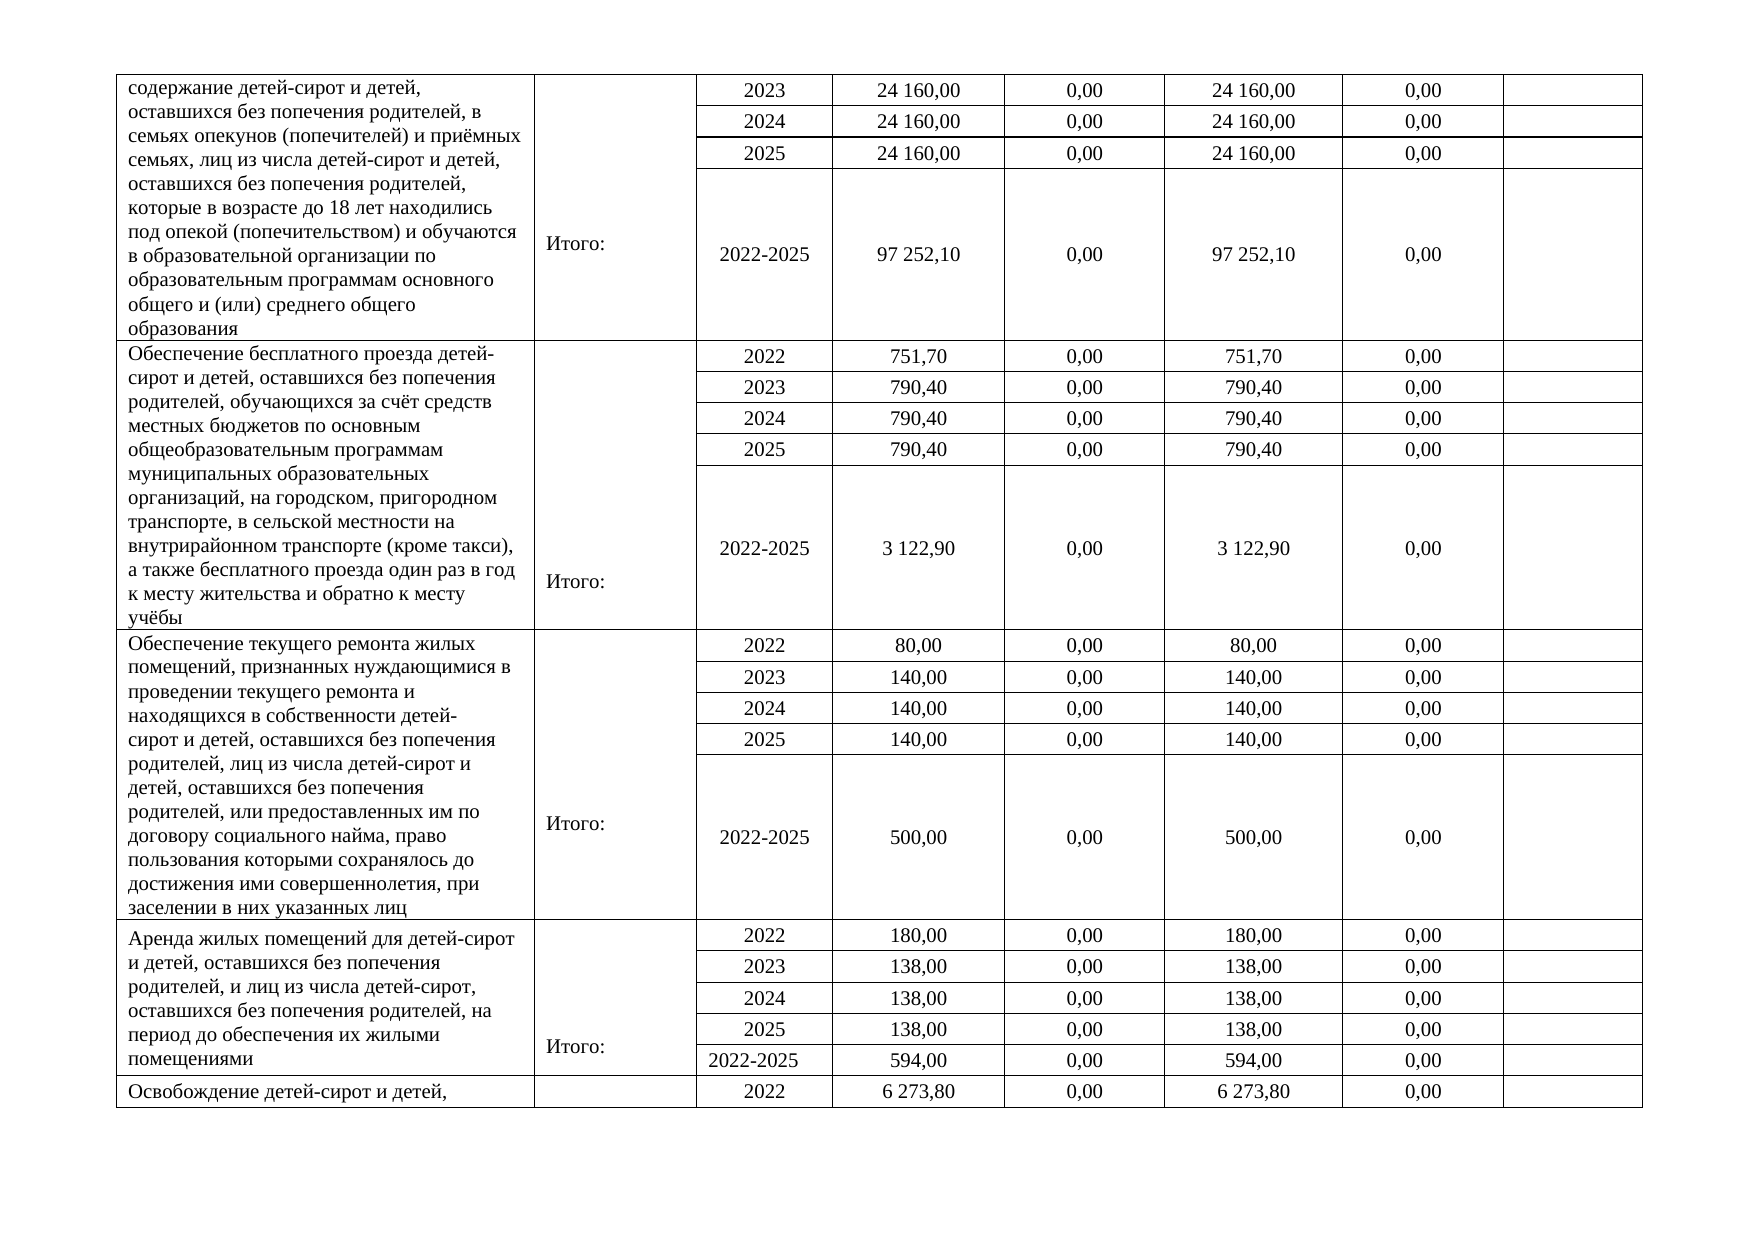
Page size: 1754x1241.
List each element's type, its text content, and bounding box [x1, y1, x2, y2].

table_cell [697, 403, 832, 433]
table_cell 2025 [697, 138, 832, 168]
table_cell 751,70 [833, 341, 1004, 371]
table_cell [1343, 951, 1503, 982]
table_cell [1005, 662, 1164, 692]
table_cell 24 160,00 [1165, 106, 1342, 136]
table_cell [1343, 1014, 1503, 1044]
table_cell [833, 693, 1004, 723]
table_cell 24 160,00 [833, 106, 1004, 136]
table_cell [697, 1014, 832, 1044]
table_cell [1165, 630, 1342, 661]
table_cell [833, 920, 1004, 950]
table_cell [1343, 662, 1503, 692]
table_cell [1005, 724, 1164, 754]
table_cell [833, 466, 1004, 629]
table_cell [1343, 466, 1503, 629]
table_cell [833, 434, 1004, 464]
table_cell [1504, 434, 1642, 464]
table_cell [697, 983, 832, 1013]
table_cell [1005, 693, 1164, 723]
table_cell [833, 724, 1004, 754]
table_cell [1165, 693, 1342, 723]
table_cell [1504, 341, 1642, 371]
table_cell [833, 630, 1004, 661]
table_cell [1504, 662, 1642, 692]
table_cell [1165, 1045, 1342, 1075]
table_cell 97 252,10 [1165, 169, 1342, 339]
table_cell 0,00 [1005, 106, 1164, 136]
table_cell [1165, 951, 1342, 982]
table_cell Обеспечение бесплатного проезда детей-сирот и детей, оставшихся без попечения родителей, обучающихся за счёт средств местных бюджетов по основным общеобразовательным программам муниципальных образовательных организаций, на городском, пригородном транспорте, в сельской местности на внутрирайонном транспорте (кроме такси), а также бесплатного проезда один раз в год к месту жительства и обратно к месту учёбы [117, 341, 534, 629]
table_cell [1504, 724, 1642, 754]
table_cell 24 160,00 [833, 138, 1004, 168]
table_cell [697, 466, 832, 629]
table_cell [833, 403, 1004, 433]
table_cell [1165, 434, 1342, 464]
table_cell [1504, 169, 1642, 339]
table_cell 0,00 [1005, 169, 1164, 339]
table_cell [1504, 138, 1642, 168]
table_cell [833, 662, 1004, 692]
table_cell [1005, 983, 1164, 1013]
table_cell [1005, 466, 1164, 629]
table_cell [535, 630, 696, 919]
table_cell 2022-2025 [697, 169, 832, 339]
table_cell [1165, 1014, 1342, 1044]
table_cell 0,00 [1005, 138, 1164, 168]
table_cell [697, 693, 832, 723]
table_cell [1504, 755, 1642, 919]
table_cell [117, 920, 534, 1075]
table_cell 0,00 [1343, 341, 1503, 371]
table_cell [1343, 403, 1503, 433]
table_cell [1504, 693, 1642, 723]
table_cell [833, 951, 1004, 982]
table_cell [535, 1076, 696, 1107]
table_cell 0,00 [1005, 75, 1164, 105]
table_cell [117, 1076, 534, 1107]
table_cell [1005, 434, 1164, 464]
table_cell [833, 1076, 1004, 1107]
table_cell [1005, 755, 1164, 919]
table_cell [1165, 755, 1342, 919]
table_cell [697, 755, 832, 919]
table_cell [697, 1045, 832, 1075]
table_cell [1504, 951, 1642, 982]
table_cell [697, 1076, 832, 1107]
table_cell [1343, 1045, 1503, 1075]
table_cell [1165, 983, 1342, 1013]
table_cell 24 160,00 [1165, 75, 1342, 105]
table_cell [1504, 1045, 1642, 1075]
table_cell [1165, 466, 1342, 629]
table_cell Итого: [535, 75, 696, 339]
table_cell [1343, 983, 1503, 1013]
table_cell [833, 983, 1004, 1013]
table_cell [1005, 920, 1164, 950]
table_cell 0,00 [1005, 341, 1164, 371]
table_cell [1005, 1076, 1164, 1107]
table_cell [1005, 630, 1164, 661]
table_cell 0,00 [1343, 169, 1503, 339]
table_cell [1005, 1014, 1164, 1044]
table_cell 97 252,10 [833, 169, 1004, 339]
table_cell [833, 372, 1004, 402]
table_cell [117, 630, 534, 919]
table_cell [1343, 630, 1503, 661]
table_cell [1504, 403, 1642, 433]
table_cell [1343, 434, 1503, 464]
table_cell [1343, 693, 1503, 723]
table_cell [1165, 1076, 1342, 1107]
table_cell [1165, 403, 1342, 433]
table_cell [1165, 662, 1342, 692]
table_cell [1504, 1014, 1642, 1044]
table_cell 2023 [697, 372, 832, 402]
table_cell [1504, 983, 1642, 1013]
table_cell 24 160,00 [1165, 138, 1342, 168]
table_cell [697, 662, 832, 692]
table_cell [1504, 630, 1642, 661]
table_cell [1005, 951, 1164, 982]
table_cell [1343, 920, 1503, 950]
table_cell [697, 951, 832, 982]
table_cell 24 160,00 [833, 75, 1004, 105]
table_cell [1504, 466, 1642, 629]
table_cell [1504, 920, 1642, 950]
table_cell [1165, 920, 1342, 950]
table_cell 2022 [697, 341, 832, 371]
table_cell [1504, 75, 1642, 105]
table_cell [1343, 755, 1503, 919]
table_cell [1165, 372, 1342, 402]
table_cell 0,00 [1343, 75, 1503, 105]
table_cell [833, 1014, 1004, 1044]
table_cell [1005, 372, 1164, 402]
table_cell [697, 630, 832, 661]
table_cell 0,00 [1343, 106, 1503, 136]
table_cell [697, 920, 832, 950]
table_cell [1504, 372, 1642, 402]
table_cell 2023 [697, 75, 832, 105]
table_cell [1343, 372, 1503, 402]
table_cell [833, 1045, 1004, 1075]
table_cell 751,70 [1165, 341, 1342, 371]
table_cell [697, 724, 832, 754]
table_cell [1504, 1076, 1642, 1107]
table_cell 0,00 [1343, 138, 1503, 168]
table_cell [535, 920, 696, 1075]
table_cell Итого: [535, 341, 696, 629]
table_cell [117, 75, 534, 339]
table_cell 2024 [697, 106, 832, 136]
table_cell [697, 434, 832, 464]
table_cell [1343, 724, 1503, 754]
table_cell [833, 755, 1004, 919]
table_cell [1504, 106, 1642, 136]
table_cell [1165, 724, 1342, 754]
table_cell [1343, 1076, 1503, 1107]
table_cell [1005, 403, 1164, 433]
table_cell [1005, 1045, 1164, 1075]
